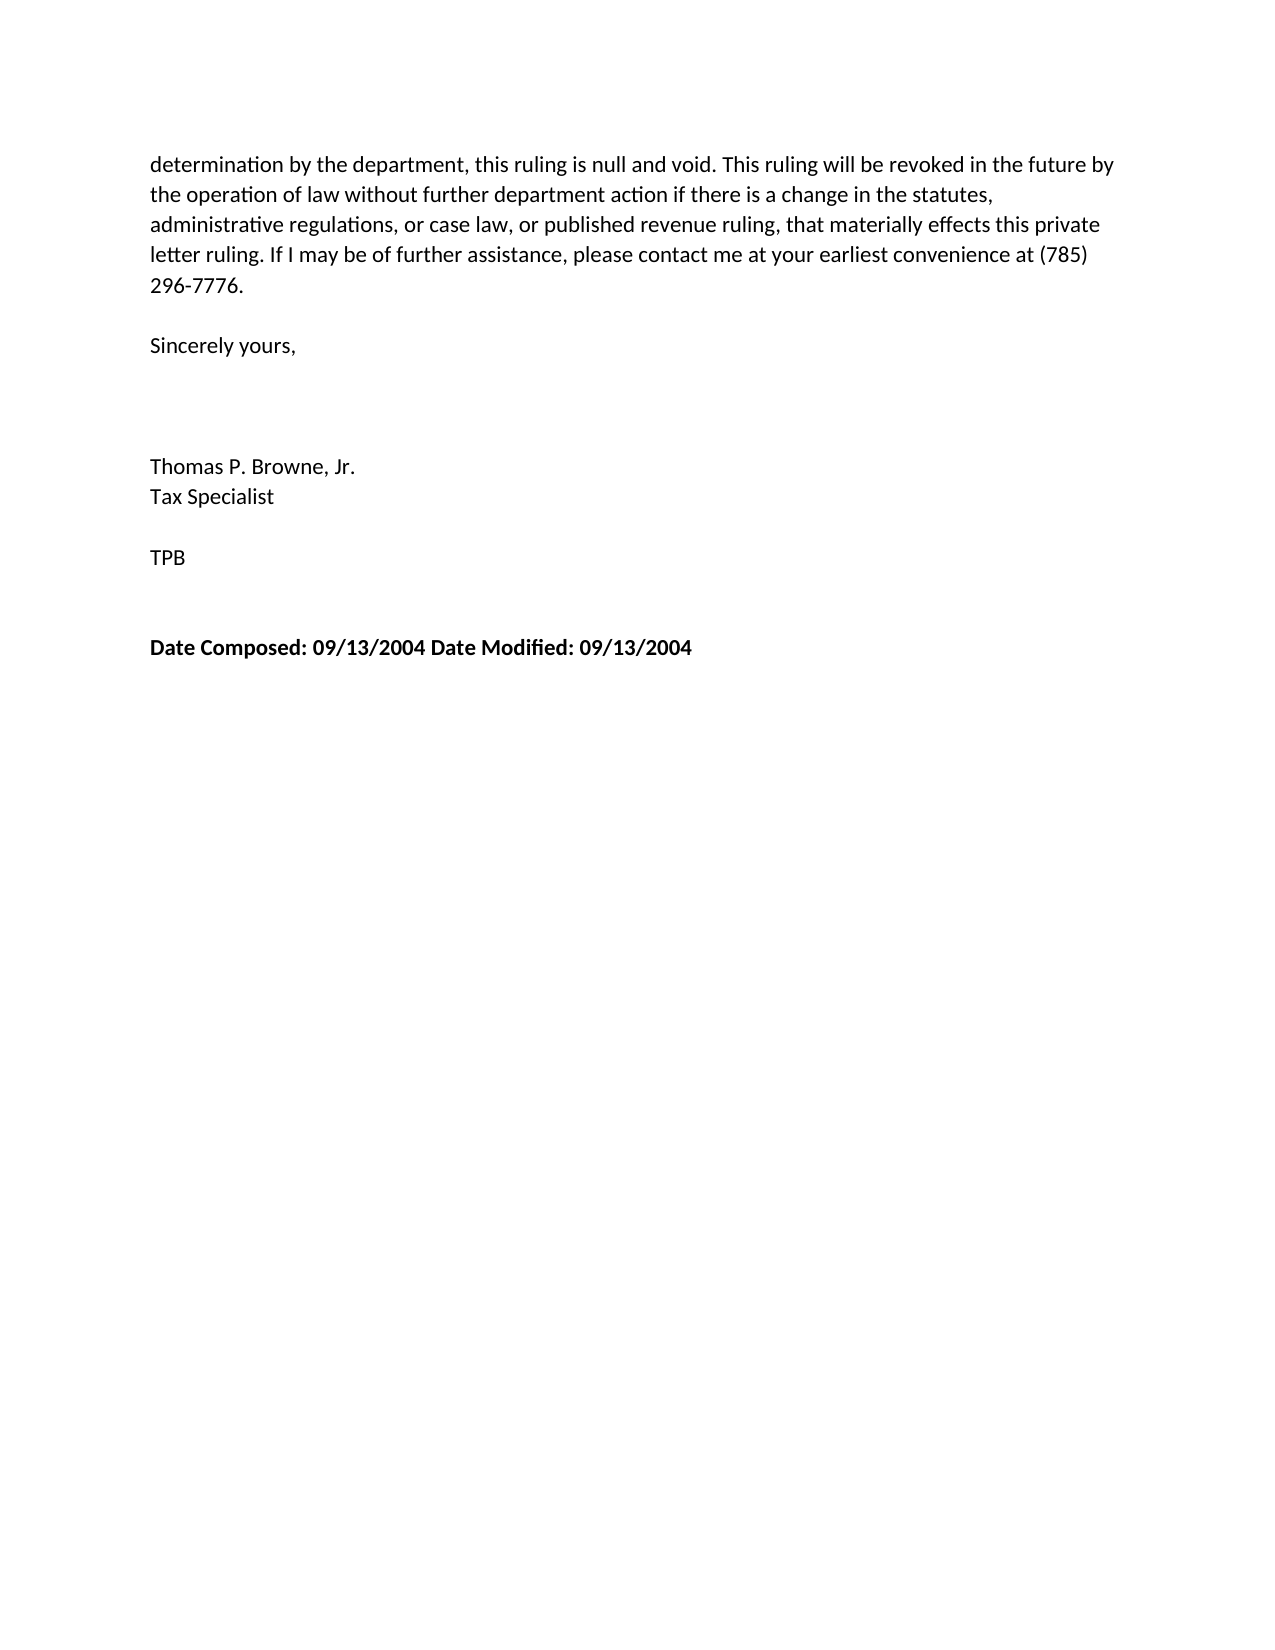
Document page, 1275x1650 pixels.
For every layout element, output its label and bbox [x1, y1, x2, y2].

text [150, 150, 1125, 661]
